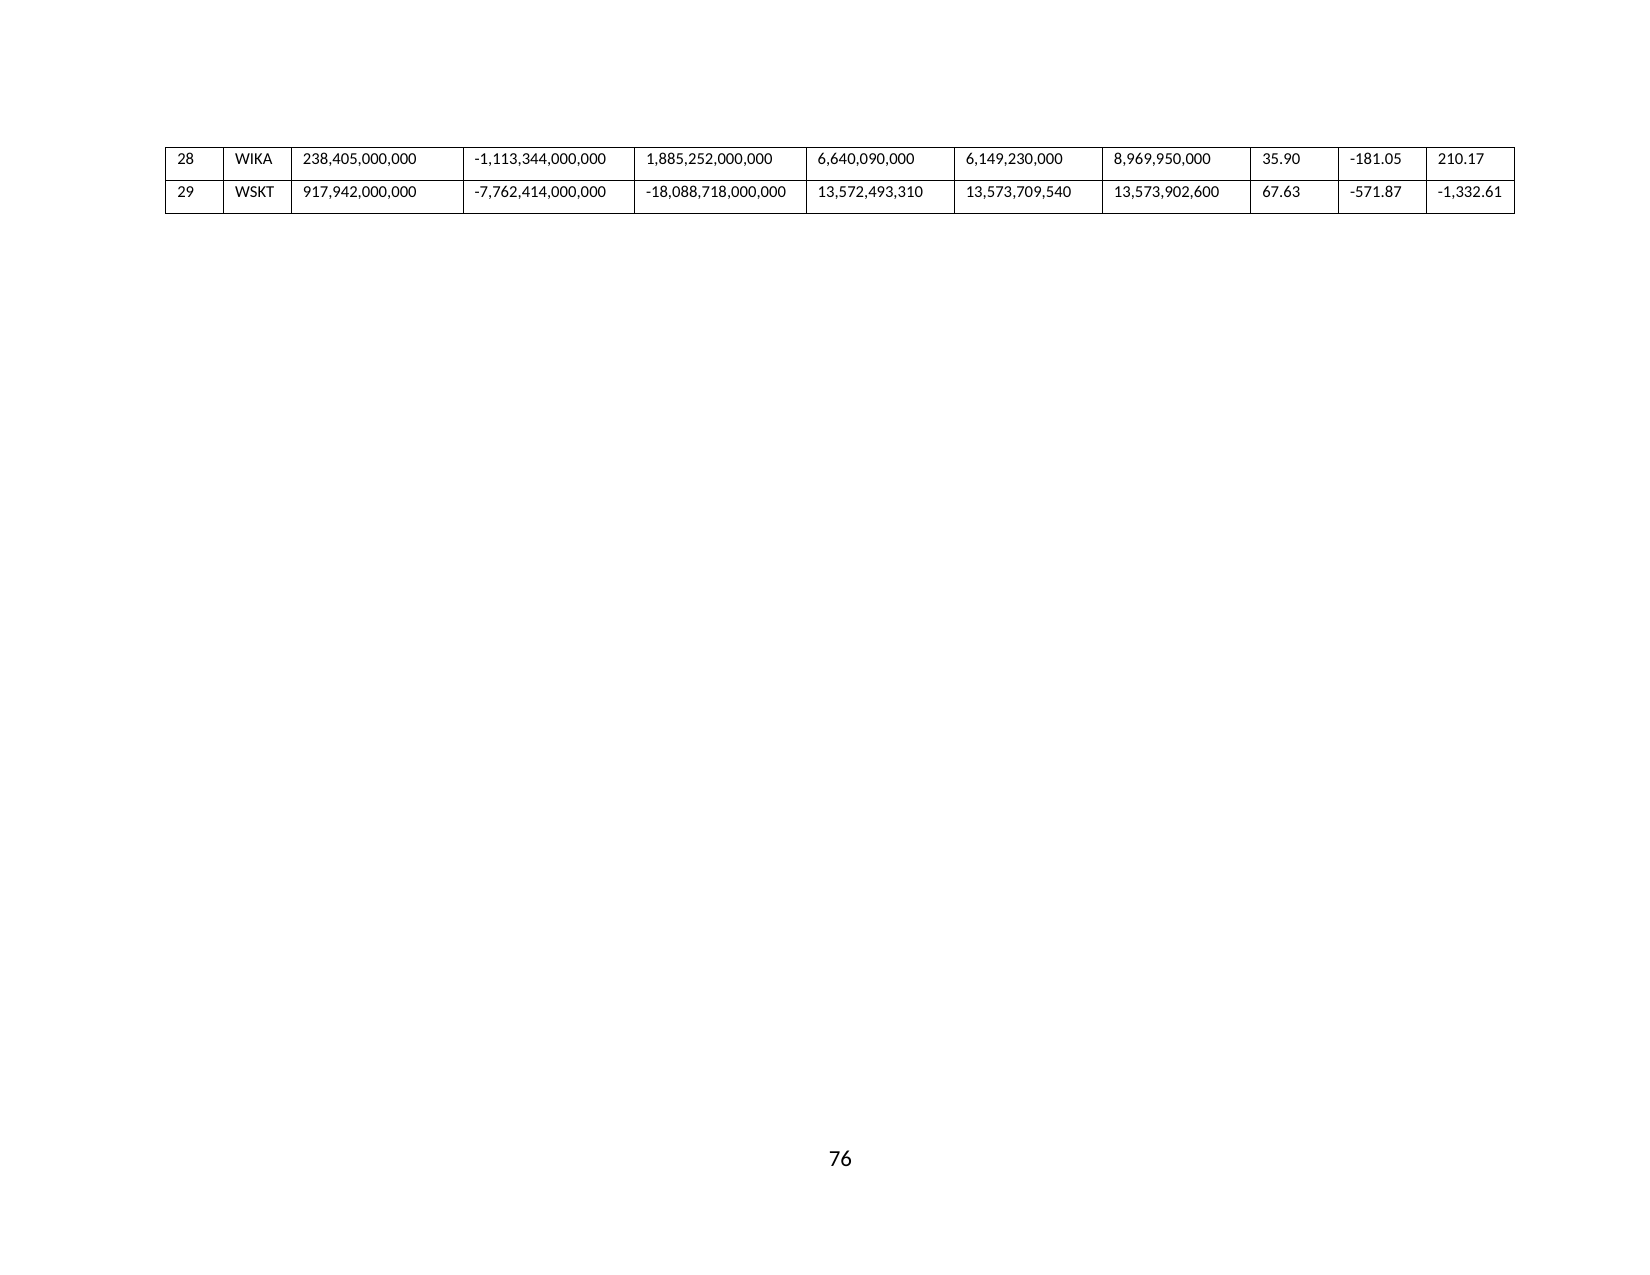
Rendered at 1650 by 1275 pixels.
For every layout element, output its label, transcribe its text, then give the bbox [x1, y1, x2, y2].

table_cell -18,088,718,000,000 [635, 181, 806, 213]
table_cell 6,640,090,000 [807, 148, 954, 180]
table_cell 28 [166, 148, 223, 180]
table_cell -1,332.61 [1427, 181, 1514, 213]
table_cell 29 [166, 181, 223, 213]
table_cell WSKT [224, 181, 291, 213]
table_cell 67.63 [1251, 181, 1338, 213]
table_cell 6,149,230,000 [955, 148, 1102, 180]
table_cell -1,113,344,000,000 [464, 148, 634, 180]
table_cell 13,572,493,310 [807, 181, 954, 213]
table_cell 238,405,000,000 [292, 148, 463, 180]
table_cell 13,573,709,540 [955, 181, 1102, 213]
table_cell 1,885,252,000,000 [635, 148, 806, 180]
table_cell -7,762,414,000,000 [464, 181, 634, 213]
table_cell 13,573,902,600 [1103, 181, 1250, 213]
table_cell 917,942,000,000 [292, 181, 463, 213]
table_cell -181.05 [1339, 148, 1426, 180]
table_cell 35.90 [1251, 148, 1338, 180]
table_cell 210.17 [1427, 148, 1514, 180]
table_cell WIKA [224, 148, 291, 180]
table_cell 8,969,950,000 [1103, 148, 1250, 180]
table_cell -571.87 [1339, 181, 1426, 213]
